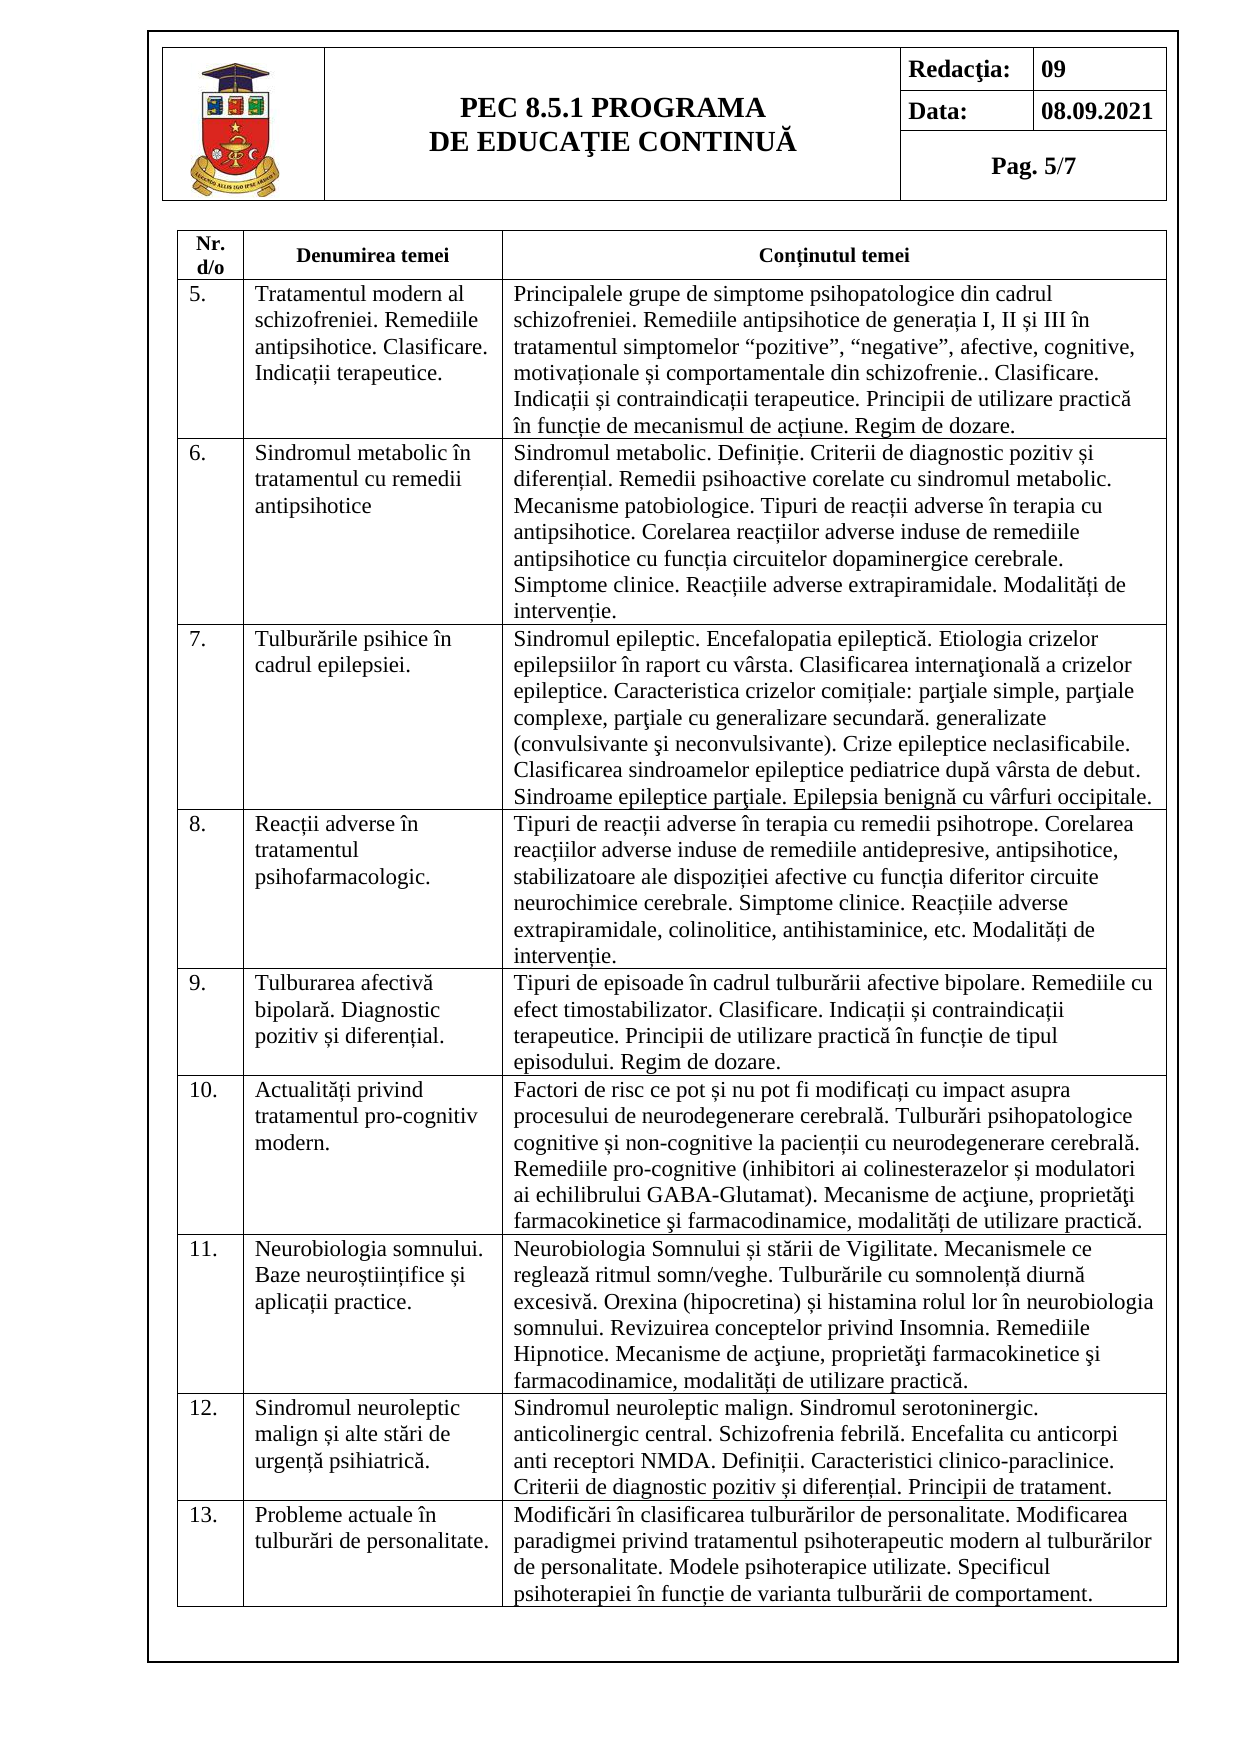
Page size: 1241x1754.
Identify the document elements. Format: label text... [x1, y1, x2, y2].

table_cell Tulburările psihice în cadrul epilepsiei. [244, 625, 502, 809]
table_header Conținutul temei [503, 231, 1166, 279]
table_cell 6. [178, 439, 243, 624]
table_cell 9. [178, 969, 243, 1075]
table_cell Neurobiologia somnului. Baze neuroștiințifice și aplicații practice. [244, 1235, 502, 1393]
table_cell Tratamentul modern al schizofreniei. Remediile antipsihotice. Clasificare. Indicații terapeutice. [244, 280, 502, 438]
table_cell Factori de risc ce pot și nu pot fi modificați cu impact asupra procesului de neurodegenerare cerebrală. Tulburări psihopatologice cognitive și non-cognitive la pacienții cu neurodegenerare cerebrală. Remediile pro-cognitive (inhibitori ai colinesterazelor și modulatori ai echilibrului GABA-Glutamat). Mecanisme de acţiune, proprietăţi farmacokinetice şi farmacodinamice, modalități de utilizare practică. [503, 1076, 1166, 1234]
table_cell Sindromul metabolic. Definiție. Criterii de diagnostic pozitiv și diferențial. Remedii psihoactive corelate cu sindromul metabolic. Mecanisme patobiologice. Tipuri de reacții adverse în terapia cu antipsihotice. Corelarea reacțiilor adverse induse de remediile antipsihotice cu funcția circuitelor dopaminergice cerebrale. Simptome clinice. Reacțiile adverse extrapiramidale. Modalități de intervenție. [503, 439, 1166, 624]
table_cell 7. [178, 625, 243, 809]
table_cell 12. [178, 1394, 243, 1499]
table_cell 11. [178, 1235, 243, 1393]
table_cell Reacții adverse în tratamentul psihofarmacologic. [244, 810, 502, 968]
table_header Denumirea temei [244, 231, 502, 279]
picture [190, 63, 280, 198]
table_cell Modificări în clasificarea tulburărilor de personalitate. Modificarea paradigmei privind tratamentul psihoterapeutic modern al tulburărilor de personalitate. Modele psihoterapice utilizate. Specificul psihoterapiei în funcție de varianta tulburării de comportament. [503, 1501, 1166, 1606]
table_cell Tipuri de reacții adverse în terapia cu remedii psihotrope. Corelarea reacțiilor adverse induse de remediile antidepresive, antipsihotice, stabilizatoare ale dispoziției afective cu funcția diferitor circuite neurochimice cerebrale. Simptome clinice. Reacțiile adverse extrapiramidale, colinolitice, antihistaminice, etc. Modalități de intervenție. [503, 810, 1166, 968]
table_cell Sindromul epileptic. Encefalopatia epileptică. Etiologia crizelor epilepsiilor în raport cu vârsta. Clasificarea internaţională a crizelor epileptice. Caracteristica crizelor comițiale: parţiale simple, parţiale complexe, parţiale cu generalizare secundară. generalizate (convulsivante şi neconvulsivante). Crize epileptice neclasificabile. Clasificarea sindroamelor epileptice pediatrice după vârsta de debut. Sindroame epileptice parţiale. Epilepsia benignă cu vârfuri occipitale. [503, 625, 1166, 809]
table_cell Tipuri de episoade în cadrul tulburării afective bipolare. Remediile cu efect timostabilizator. Clasificare. Indicații și contraindicații terapeutice. Principii de utilizare practică în funcție de tipul episodului. Regim de dozare. [503, 969, 1166, 1075]
table_cell 5. [178, 280, 243, 438]
table_cell Actualități privind tratamentul pro-cognitiv modern. [244, 1076, 502, 1234]
table_cell Neurobiologia Somnului și stării de Vigilitate. Mecanismele ce reglează ritmul somn/veghe. Tulburările cu somnolență diurnă excesivă. Orexina (hipocretina) și histamina rolul lor în neurobiologia somnului. Revizuirea conceptelor privind Insomnia. Remediile Hipnotice. Mecanisme de acţiune, proprietăţi farmacokinetice şi farmacodinamice, modalități de utilizare practică. [503, 1235, 1166, 1393]
table_cell 8. [178, 810, 243, 968]
table_cell Tulburarea afectivă bipolară. Diagnostic pozitiv și diferențial. [244, 969, 502, 1075]
table_cell Sindromul metabolic în tratamentul cu remedii antipsihotice [244, 439, 502, 624]
table_cell 13. [178, 1501, 243, 1606]
table_cell Probleme actuale în tulburări de personalitate. [244, 1501, 502, 1606]
table_cell Sindromul neuroleptic malign și alte stări de urgență psihiatrică. [244, 1394, 502, 1499]
table_cell 10. [178, 1076, 243, 1234]
table_cell Sindromul neuroleptic malign. Sindromul serotoninergic. anticolinergic central. Schizofrenia febrilă. Encefalita cu anticorpi anti receptori NMDA. Definiții. Caracteristici clinico-paraclinice. Criterii de diagnostic pozitiv și diferențial. Principii de tratament. [503, 1394, 1166, 1499]
table_header Nr. d/o [178, 231, 243, 279]
table_cell Principalele grupe de simptome psihopatologice din cadrul schizofreniei. Remediile antipsihotice de generația I, II și III în tratamentul simptomelor “pozitive”, “negative”, afective, cognitive, motivaționale și comportamentale din schizofrenie.. Clasificare. Indicații și contraindicații terapeutice. Principii de utilizare practică în funcție de mecanismul de acțiune. Regim de dozare. [503, 280, 1166, 438]
